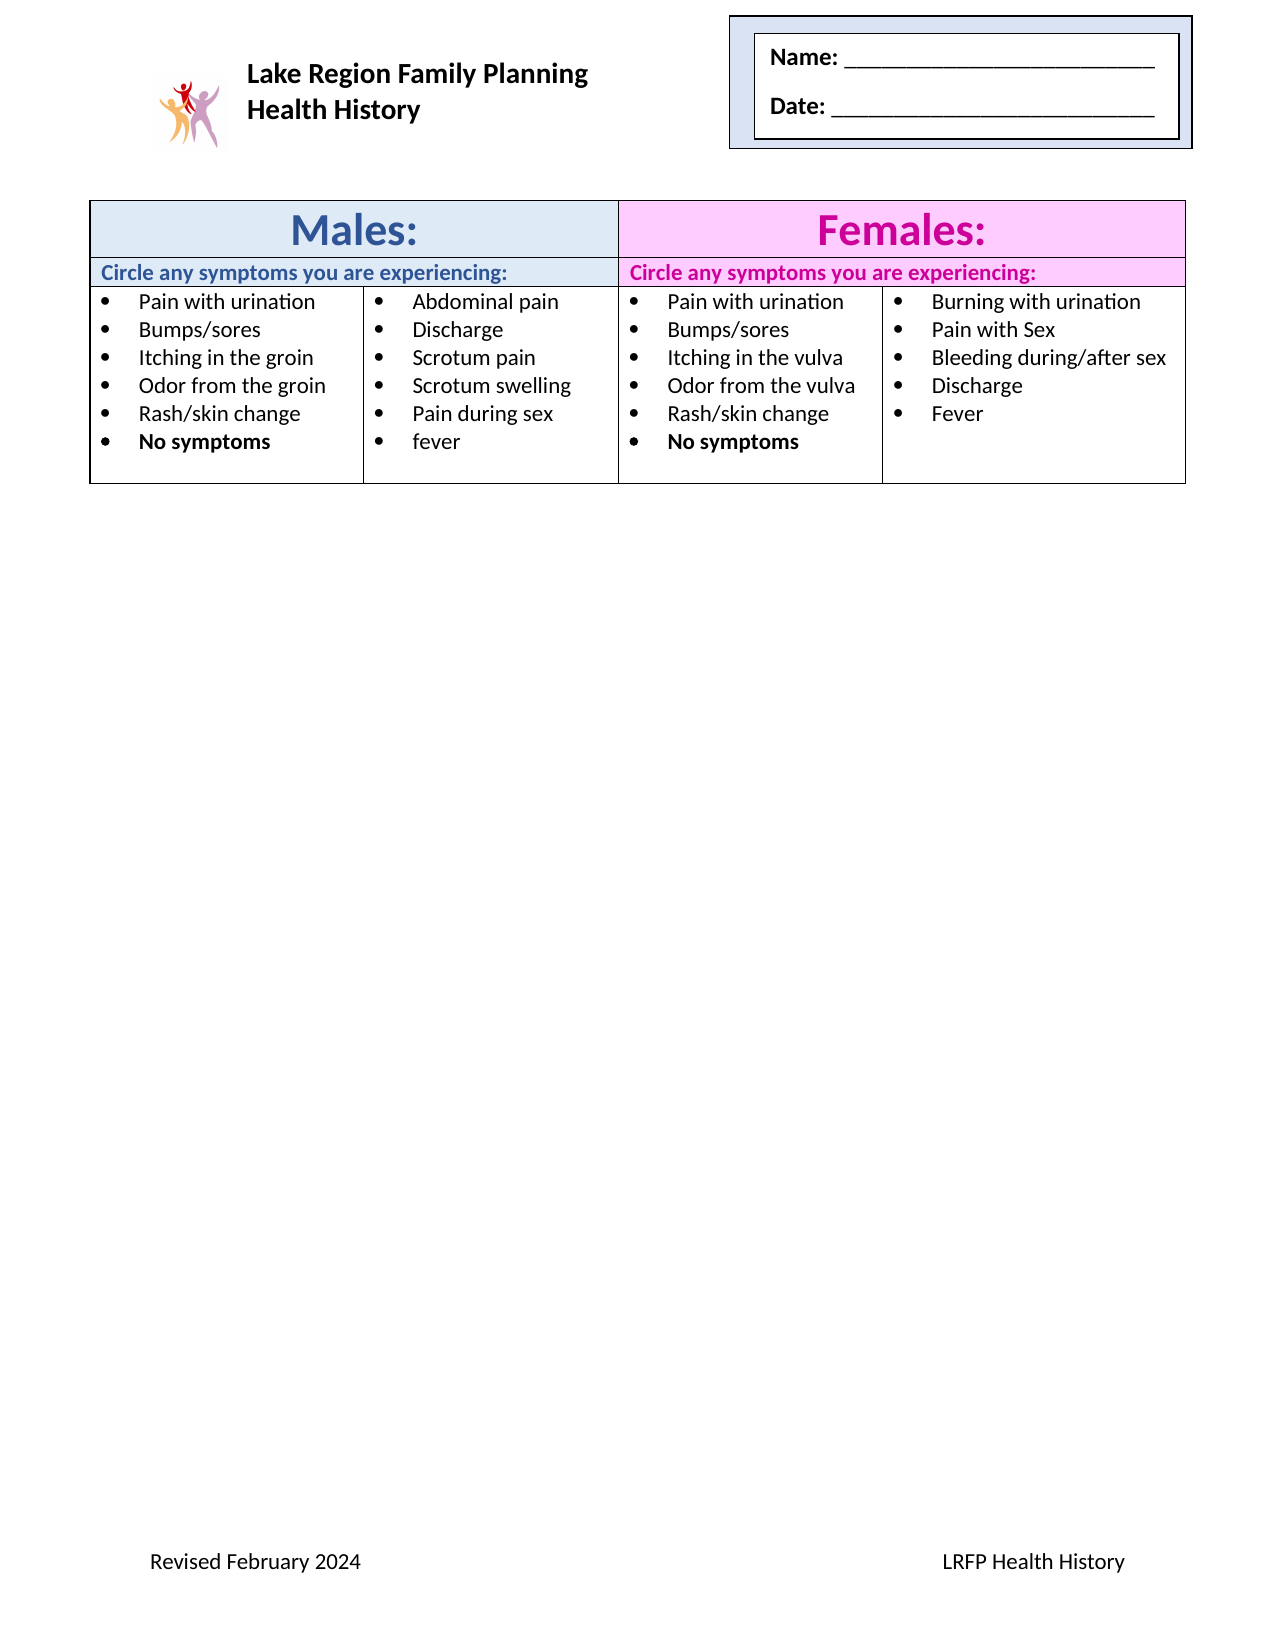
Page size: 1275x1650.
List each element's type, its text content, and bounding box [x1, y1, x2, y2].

table_cell Burning with urination Pain with Sex Bleeding during/after sex Discharge Fever [883, 287, 1185, 483]
table_cell Circle any symptoms you are experiencing: [91, 258, 618, 286]
table_cell Abdominal pain Discharge Scrotum pain Scrotum swelling Pain during sex fever [364, 287, 618, 483]
table_cell Pain with urination Bumps/sores Itching in the groin Odor from the groin Rash/skin change No symptoms [91, 287, 363, 483]
table_header Males: [91, 201, 618, 257]
table_cell Circle any symptoms you are experiencing: [619, 258, 1185, 286]
table_header Females: [619, 201, 1185, 257]
table_cell Pain with urination Bumps/sores Itching in the vulva Odor from the vulva Rash/skin change No symptoms [619, 287, 882, 483]
picture [150, 75, 229, 154]
